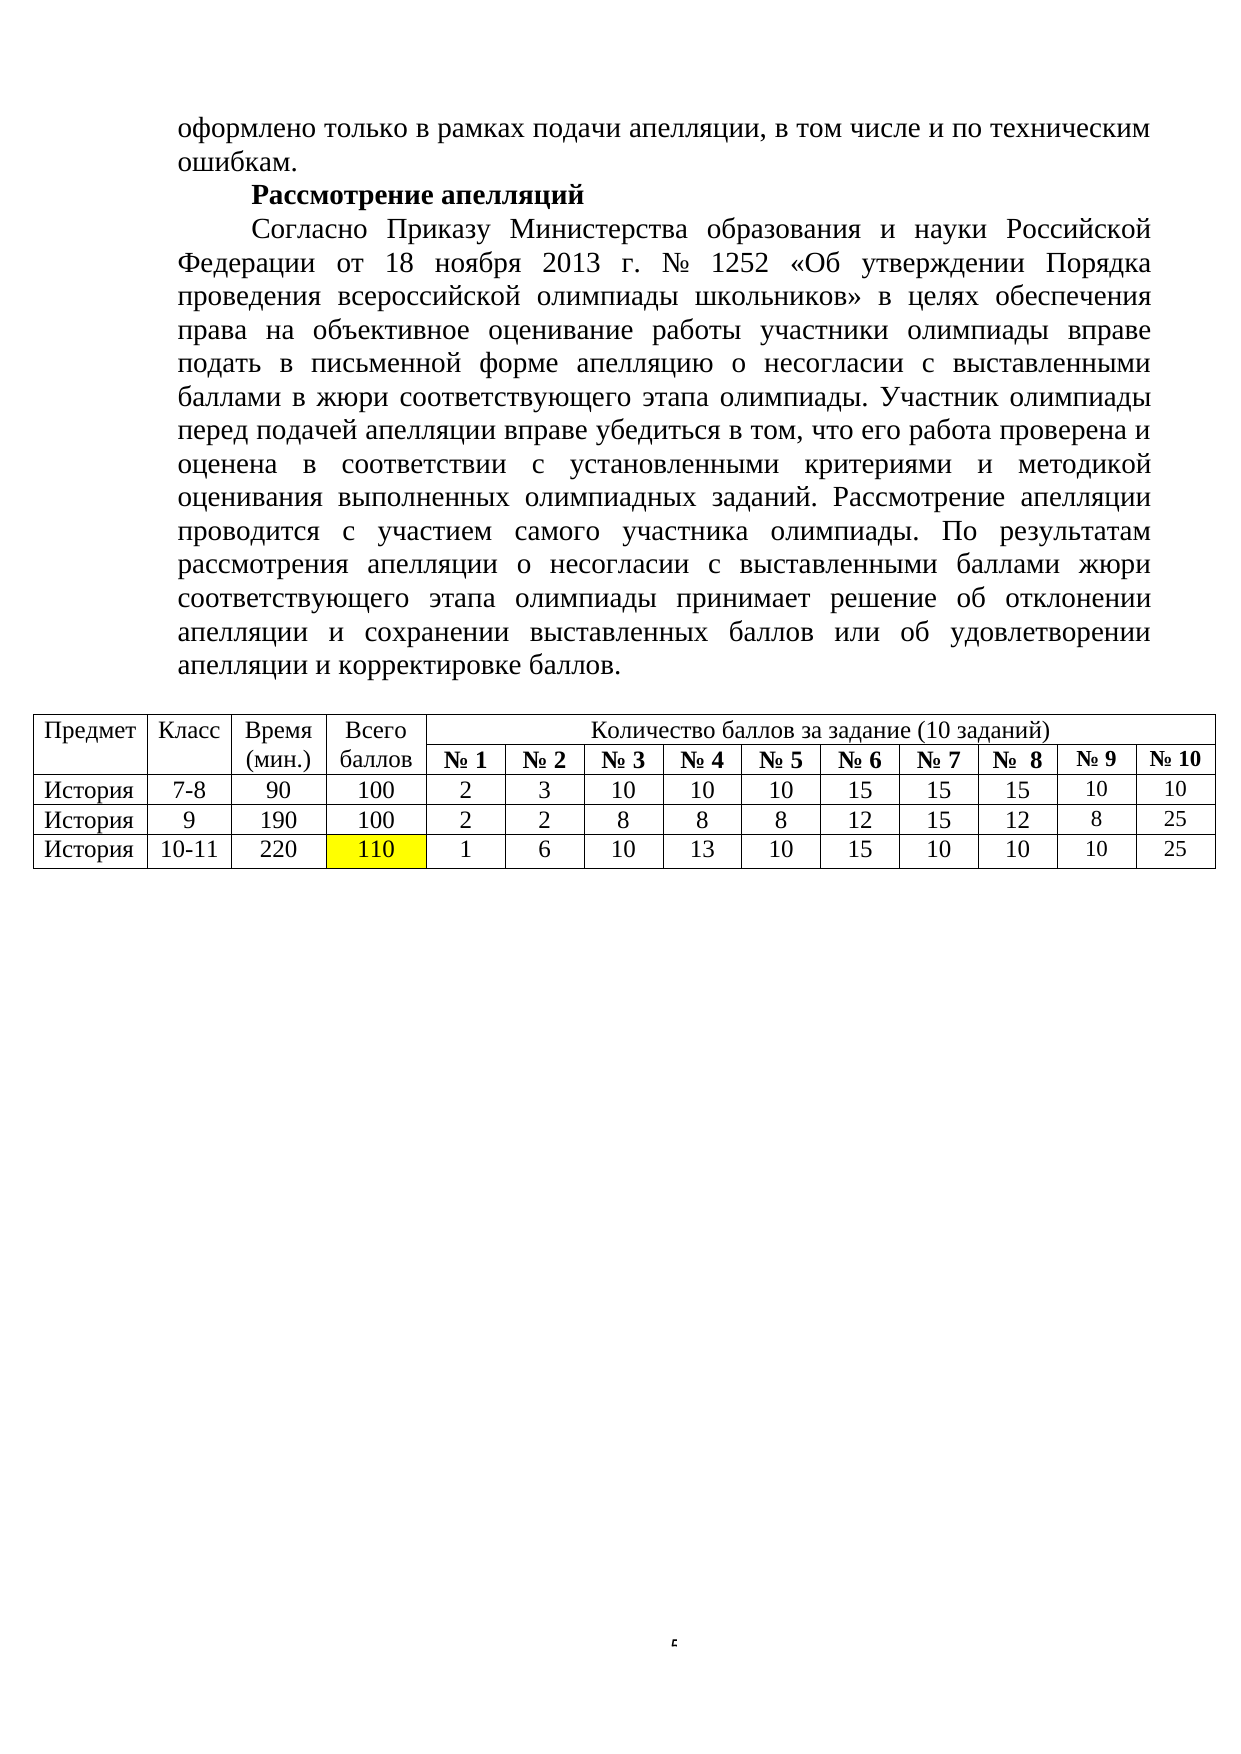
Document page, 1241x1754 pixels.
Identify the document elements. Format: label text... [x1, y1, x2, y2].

table_cell История [34, 805, 147, 833]
text Рассмотрение апелляций [251, 178, 1153, 211]
table_cell 10 [979, 835, 1057, 868]
table_cell 90 [232, 775, 326, 804]
table_header Класс [148, 715, 231, 774]
table_cell № 3 [585, 745, 663, 774]
table_cell № 5 [742, 745, 820, 774]
table_cell 15 [900, 775, 978, 804]
table_cell 10 [900, 835, 978, 868]
table_cell 8 [664, 805, 741, 833]
table_cell 8 [1058, 805, 1136, 833]
table_cell 10 [1137, 775, 1215, 804]
table_cell 220 [232, 835, 326, 868]
table_cell 8 [742, 805, 820, 833]
table_cell 12 [821, 805, 899, 833]
table_cell № 9 [1058, 745, 1136, 774]
table_cell 10 [585, 835, 663, 868]
table_cell 2 [427, 775, 505, 804]
table_cell 10 [742, 835, 820, 868]
table_cell 2 [506, 805, 584, 833]
table_cell 100 [327, 805, 426, 833]
table_cell 6 [506, 835, 584, 868]
table_cell 10-11 [148, 835, 231, 868]
table_cell 10 [1058, 835, 1136, 868]
table_cell 2 [427, 805, 505, 833]
table_cell 190 [232, 805, 326, 833]
table_cell 7-8 [148, 775, 231, 804]
table_cell 15 [900, 805, 978, 833]
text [177, 110, 1152, 177]
table_cell № 4 [664, 745, 741, 774]
table_cell 9 [148, 805, 231, 833]
table_cell 12 [979, 805, 1057, 833]
table_cell № 1 [427, 745, 505, 774]
table_cell 1 [427, 835, 505, 868]
table_cell 15 [821, 775, 899, 804]
table_cell 8 [585, 805, 663, 833]
table_cell 13 [664, 835, 741, 868]
table_cell 100 [327, 775, 426, 804]
table_cell 10 [742, 775, 820, 804]
table_cell 110 [327, 835, 426, 868]
table_cell 10 [585, 775, 663, 804]
table_cell № 6 [821, 745, 899, 774]
text Согласно Приказу Министерства образования и науки Российской Федерации от 18 ноября 2013 г. № 1252 «Об утверждении Порядка проведения всероссийской олимпиады школьников» в целях обеспечения права на объективное оценивание работы участники олимпиады вправе подать в письменной форме апелляцию о несогласии с выставленными баллами в жюри соответствующего этапа олимпиады. Участник олимпиады перед подачей апелляции вправе убедиться в том, что его работа проверена и оценена в соответствии с установленными критериями и методикой оценивания выполненных олимпиадных заданий. Рассмотрение апелляции проводится с участием самого участника олимпиады. По результатам рассмотрения апелляции о несогласии с выставленными баллами жюри соответствующего этапа олимпиады принимает решение об отклонении апелляции и сохранении выставленных баллов или об удовлетворении апелляции и корректировке баллов. [177, 211, 1152, 681]
table_header Время (мин.) [232, 715, 326, 774]
table_cell История [34, 775, 147, 804]
table_cell № 2 [506, 745, 584, 774]
table_cell 15 [979, 775, 1057, 804]
table_header Предмет [34, 715, 147, 774]
table_header Всего баллов [327, 715, 426, 774]
table_cell № 8 [979, 745, 1057, 774]
table_cell 25 [1137, 835, 1215, 868]
table_cell 3 [506, 775, 584, 804]
table_cell 15 [821, 835, 899, 868]
table_cell № 10 [1137, 745, 1215, 774]
table_header Количество баллов за задание (10 заданий) [427, 715, 1215, 744]
table_cell История [34, 835, 147, 868]
table_cell № 7 [900, 745, 978, 774]
table_cell 10 [1058, 775, 1136, 804]
table_cell 25 [1137, 805, 1215, 833]
table_cell 10 [664, 775, 741, 804]
